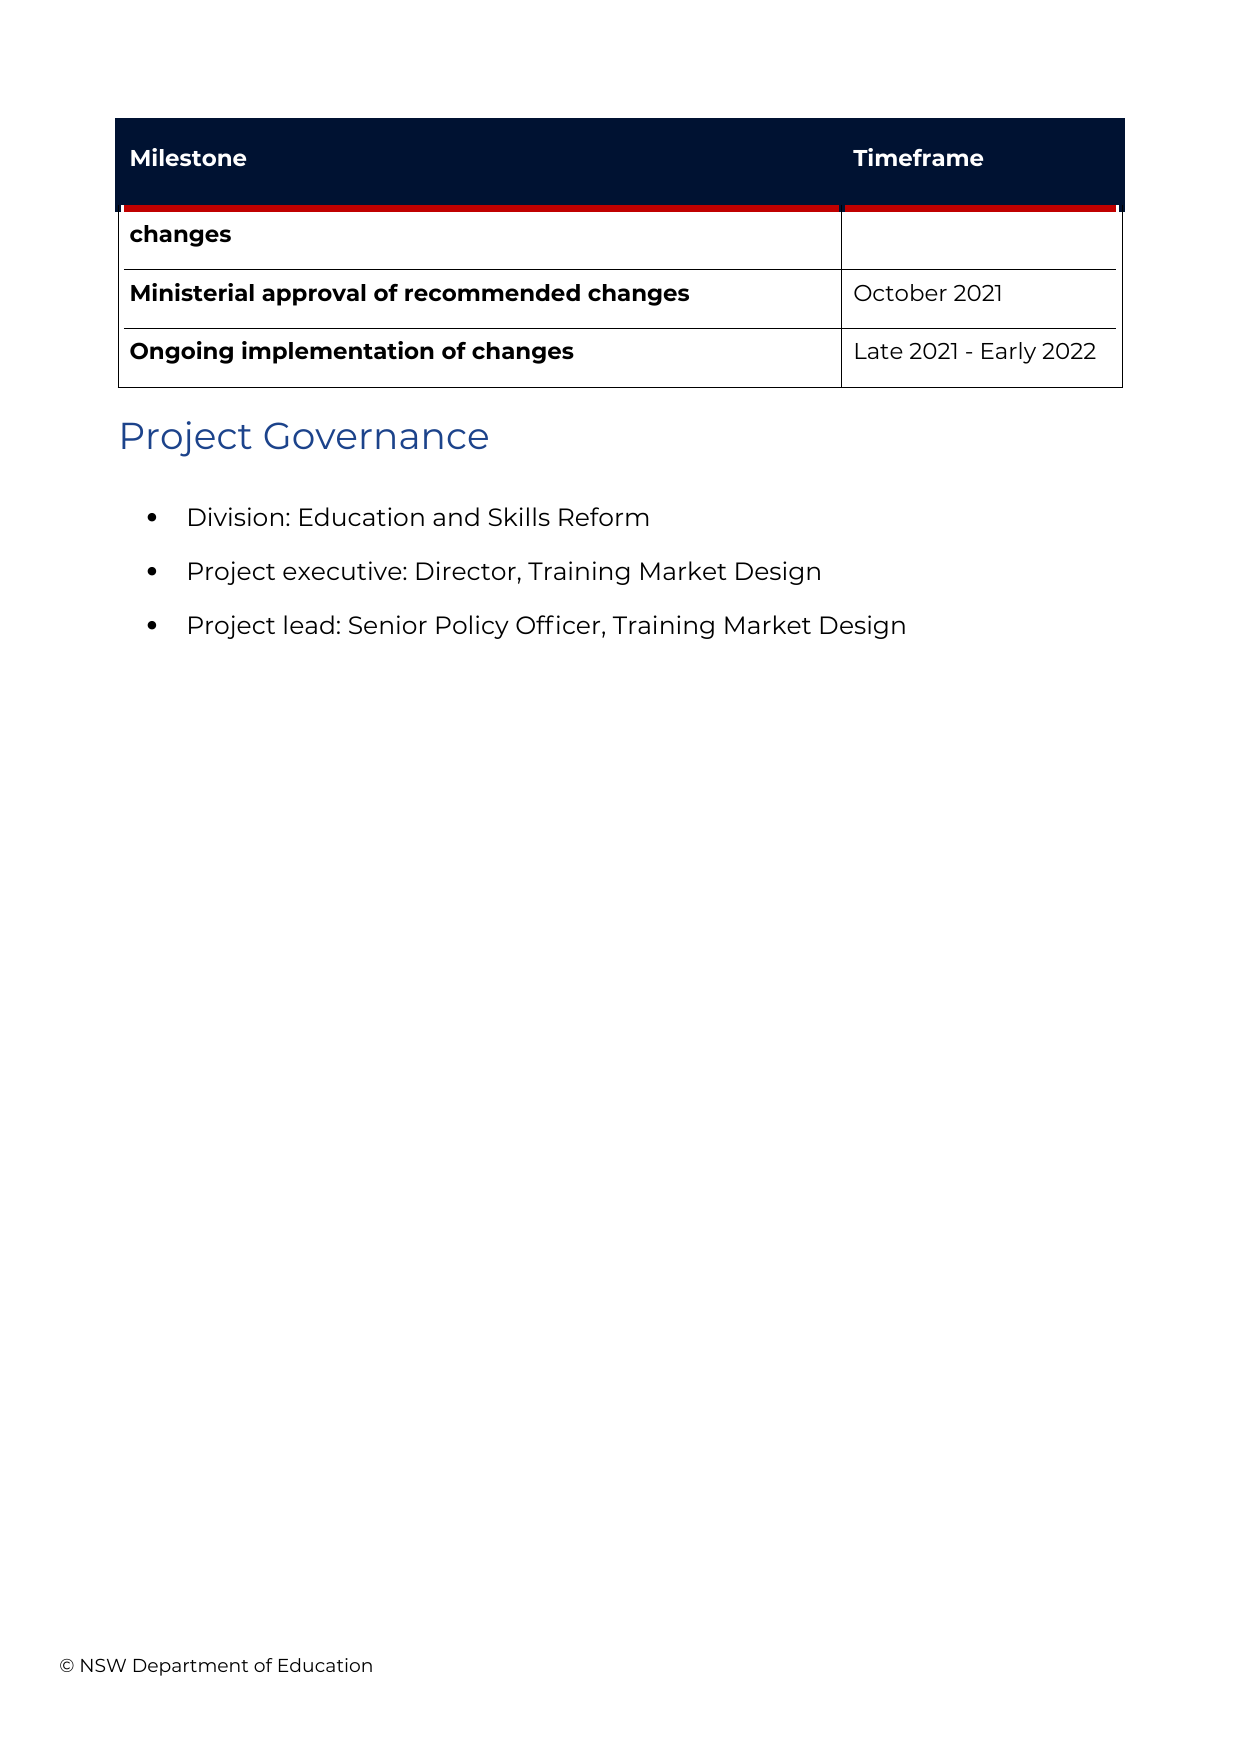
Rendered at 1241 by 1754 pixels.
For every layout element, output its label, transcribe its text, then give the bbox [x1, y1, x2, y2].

list Project lead: Senior Policy Officer, Training Market Design [148, 610, 1122, 641]
table_cell July – Sep 2021 [842, 205, 1122, 269]
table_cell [119, 205, 841, 269]
list Project executive: Director, Training Market Design [148, 556, 1122, 587]
table_header Milestone [121, 124, 839, 205]
table_cell Ministerial approval of recommended changes [119, 269, 841, 328]
list Division: Education and Skills Reform [148, 502, 1122, 533]
table_cell Ongoing implementation of changes [119, 328, 841, 387]
table_header Timeframe [845, 124, 1119, 205]
table_cell October 2021 [842, 269, 1122, 328]
subtitle Project Governance [118, 413, 1122, 459]
table_cell Late 2021 - Early 2022 [842, 328, 1122, 387]
